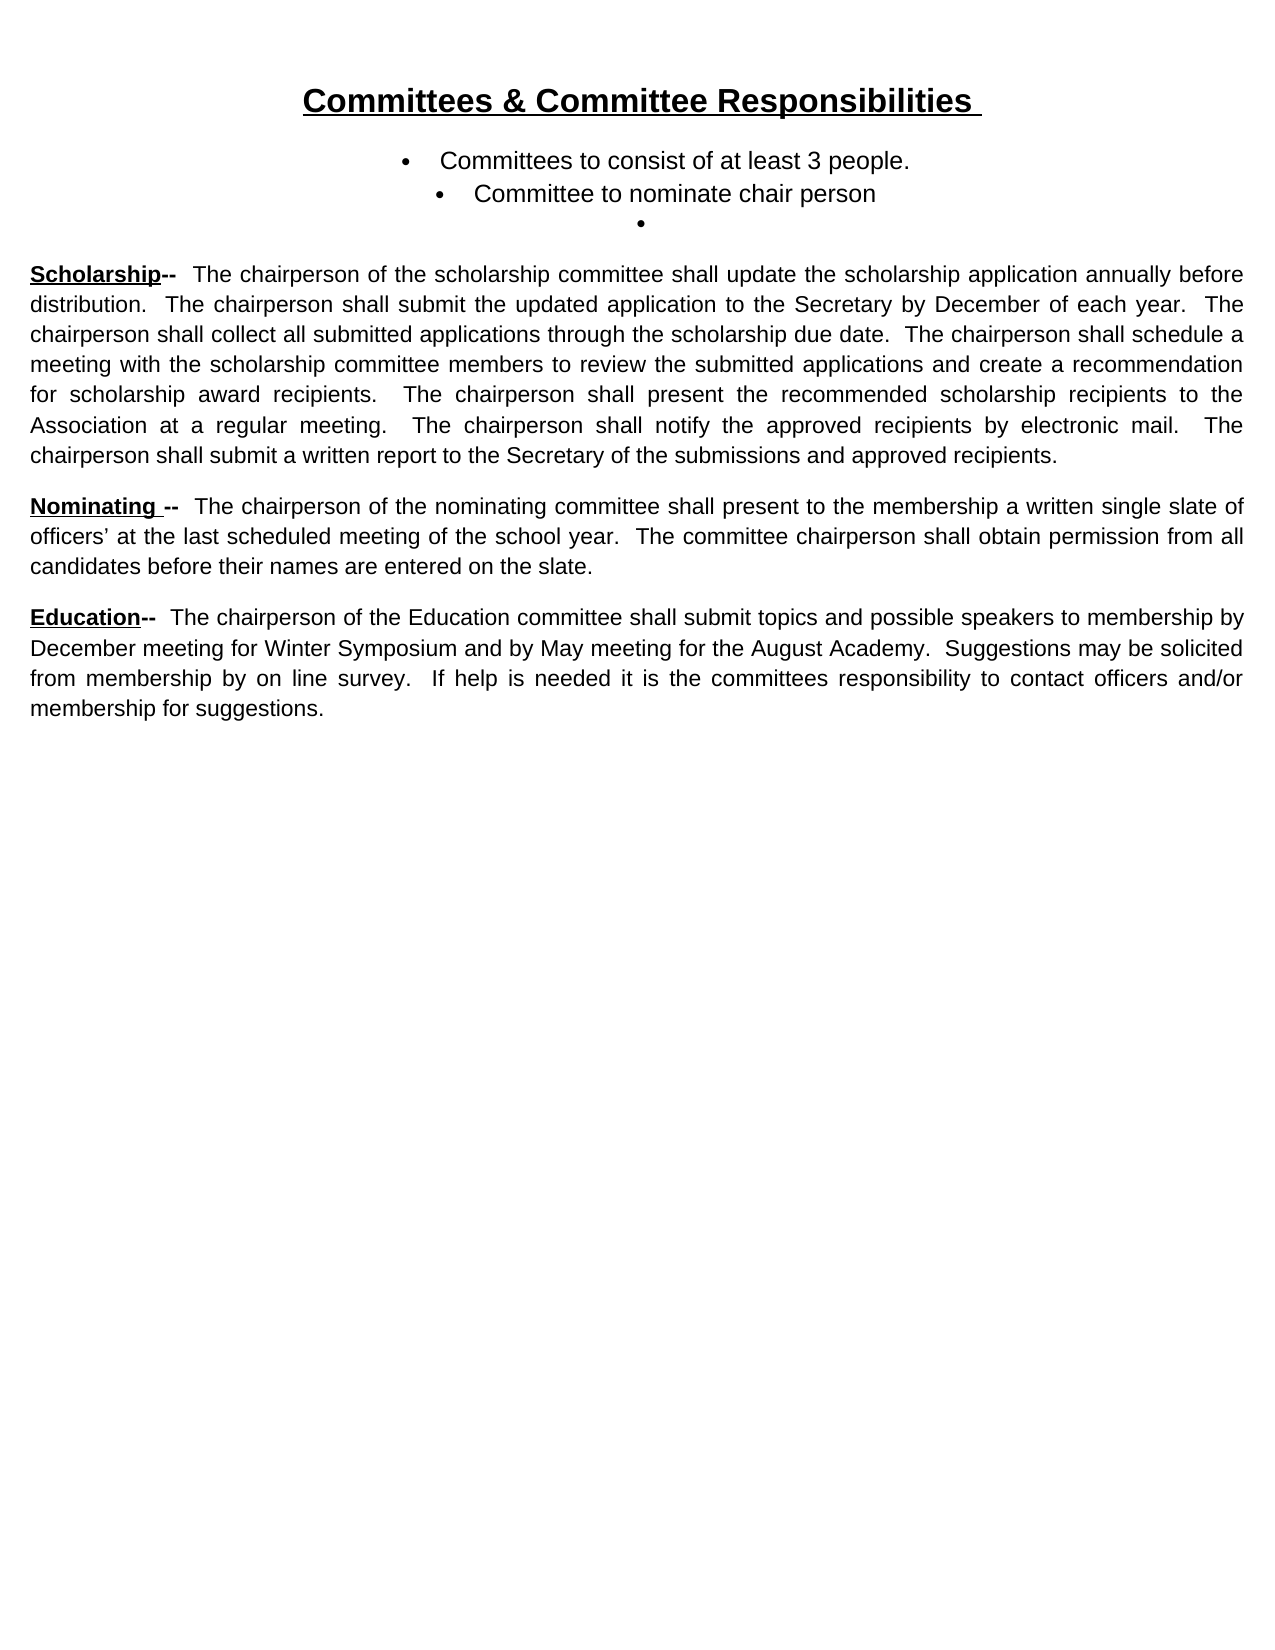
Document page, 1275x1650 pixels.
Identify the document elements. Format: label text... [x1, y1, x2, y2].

text Education-- The chairperson of the Education committee shall submit topics and possible speakers to membership by December meeting for Winter Symposium and by May meeting for the August Academy. Suggestions may be solicited from membership by on line survey. If help is needed it is the committees responsibility to contact officers and/or membership for suggestions. [30, 604, 1245, 721]
text Nominating -- The chairperson of the nominating committee shall present to the membership a written single slate of officers’ at the last scheduled meeting of the school year. The committee chairperson shall obtain permission from all candidates before their names are entered on the slate. [30, 493, 1245, 579]
text Committees & Committee Responsibilities [30, 81, 1245, 119]
list Committees to consist of at least 3 people. [67, 146, 1245, 175]
list Committee to nominate chair person [67, 179, 1245, 208]
text Scholarship-- The chairperson of the scholarship committee shall update the scholarship application annually before distribution. The chairperson shall submit the updated application to the Secretary by December of each year. The chairperson shall collect all submitted applications through the scholarship due date. The chairperson shall schedule a meeting with the scholarship committee members to review the submitted applications and create a recommendation for scholarship award recipients. The chairperson shall present the recommended scholarship recipients to the Association at a regular meeting. The chairperson shall notify the approved recipients by electronic mail. The chairperson shall submit a written report to the Secretary of the submissions and approved recipients. [30, 261, 1245, 468]
